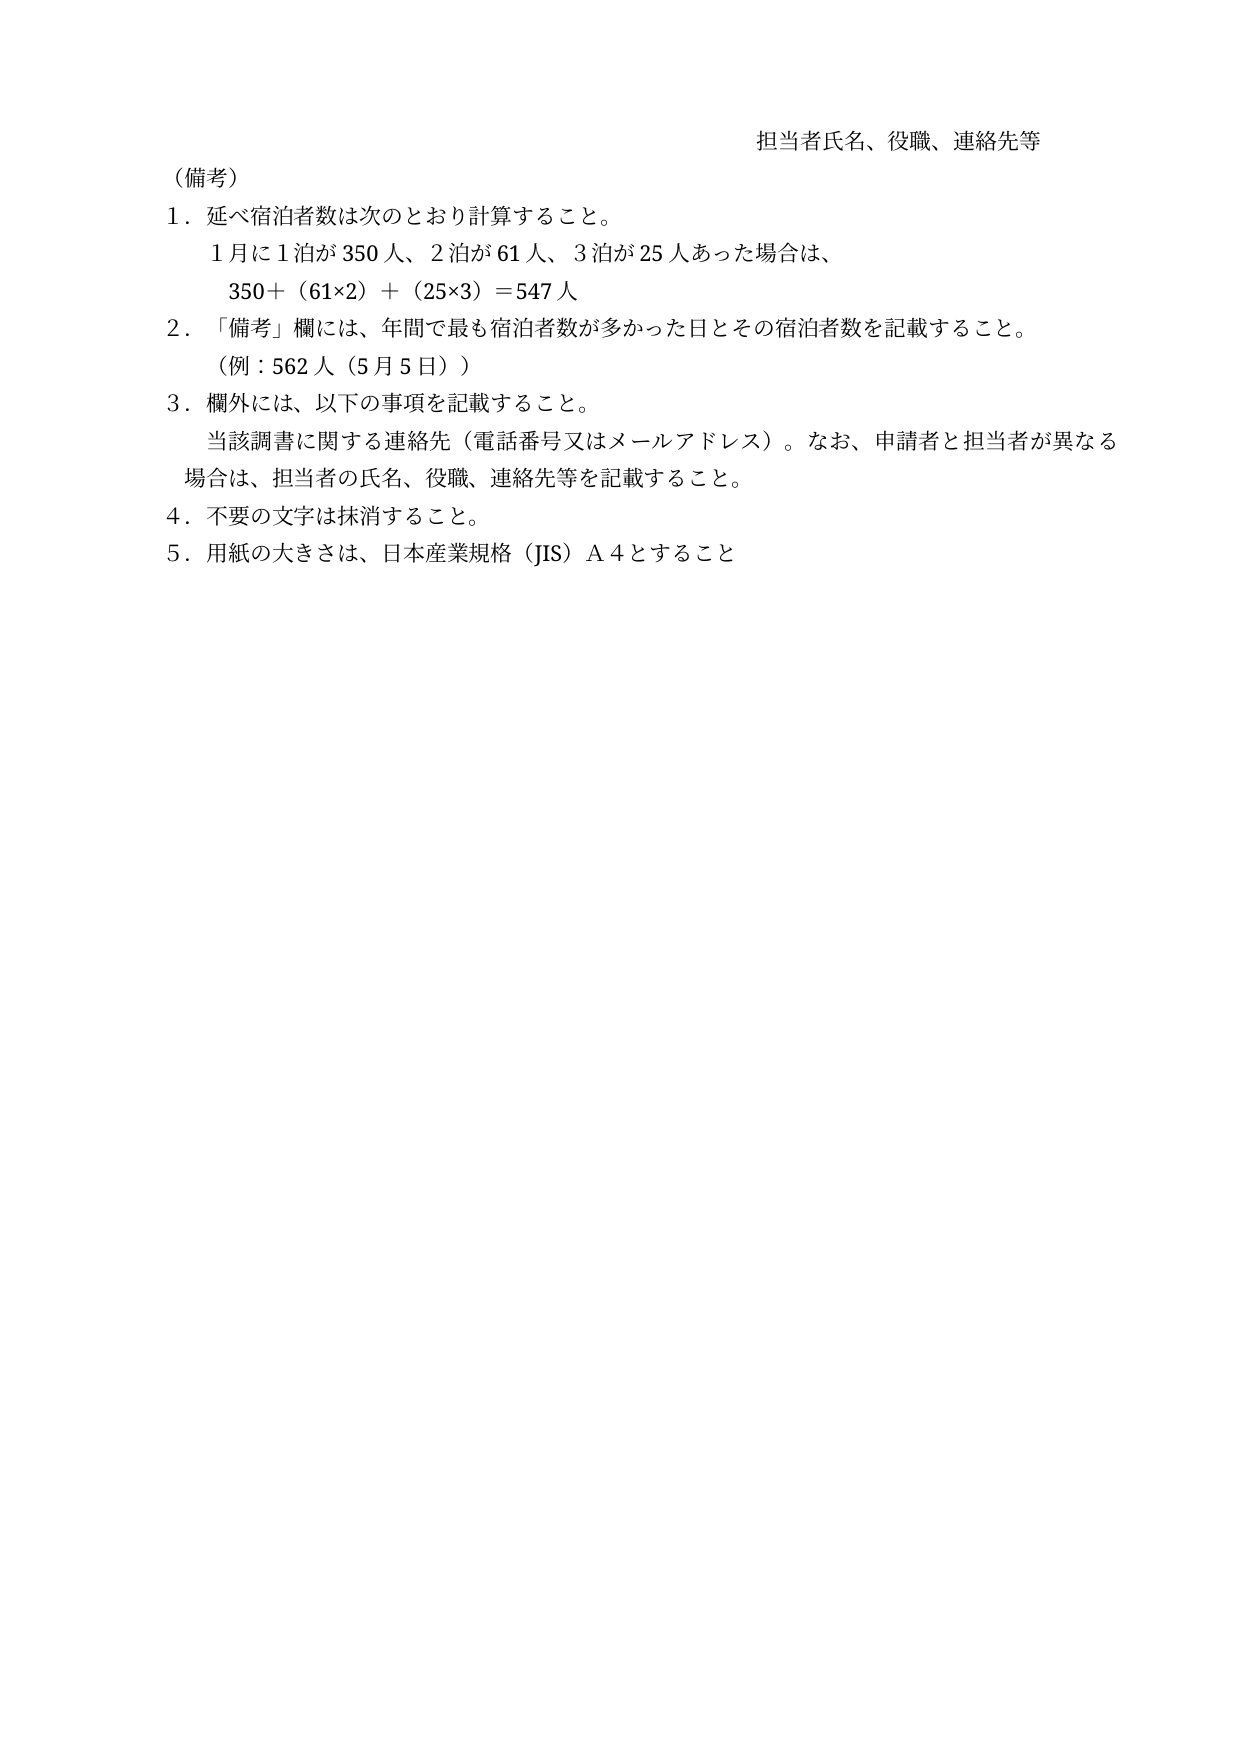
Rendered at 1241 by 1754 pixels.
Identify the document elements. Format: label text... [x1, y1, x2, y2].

text １．延べ宿泊者数は次のとおり計算すること。 [162, 196, 1122, 233]
text （例：562人（5月5日）） [162, 346, 1122, 383]
text １月に１泊が350人、２泊が61人、３泊が25人あった場合は、 [184, 233, 1122, 271]
text ３．欄外には、以下の事項を記載すること。 [162, 383, 1122, 421]
text （備考） [162, 158, 1122, 196]
text ２．「備考」欄には、年間で最も宿泊者数が多かった日とその宿泊者数を記載すること。 [162, 308, 1122, 346]
text ５．用紙の大きさは、日本産業規格（JIS）Ａ４とすること [162, 533, 1122, 571]
text 担当者氏名、役職、連絡先等 [576, 121, 1122, 158]
text 当該調書に関する連絡先（電話番号又はメールアドレス）。なお、申請者と担当者が異なる場合は、担当者の氏名、役職、連絡先等を記載すること。 [184, 421, 1122, 496]
text ４．不要の文字は抹消すること。 [162, 496, 1122, 533]
text 350＋（61×2）＋（25×3）＝547人 [184, 271, 1122, 308]
